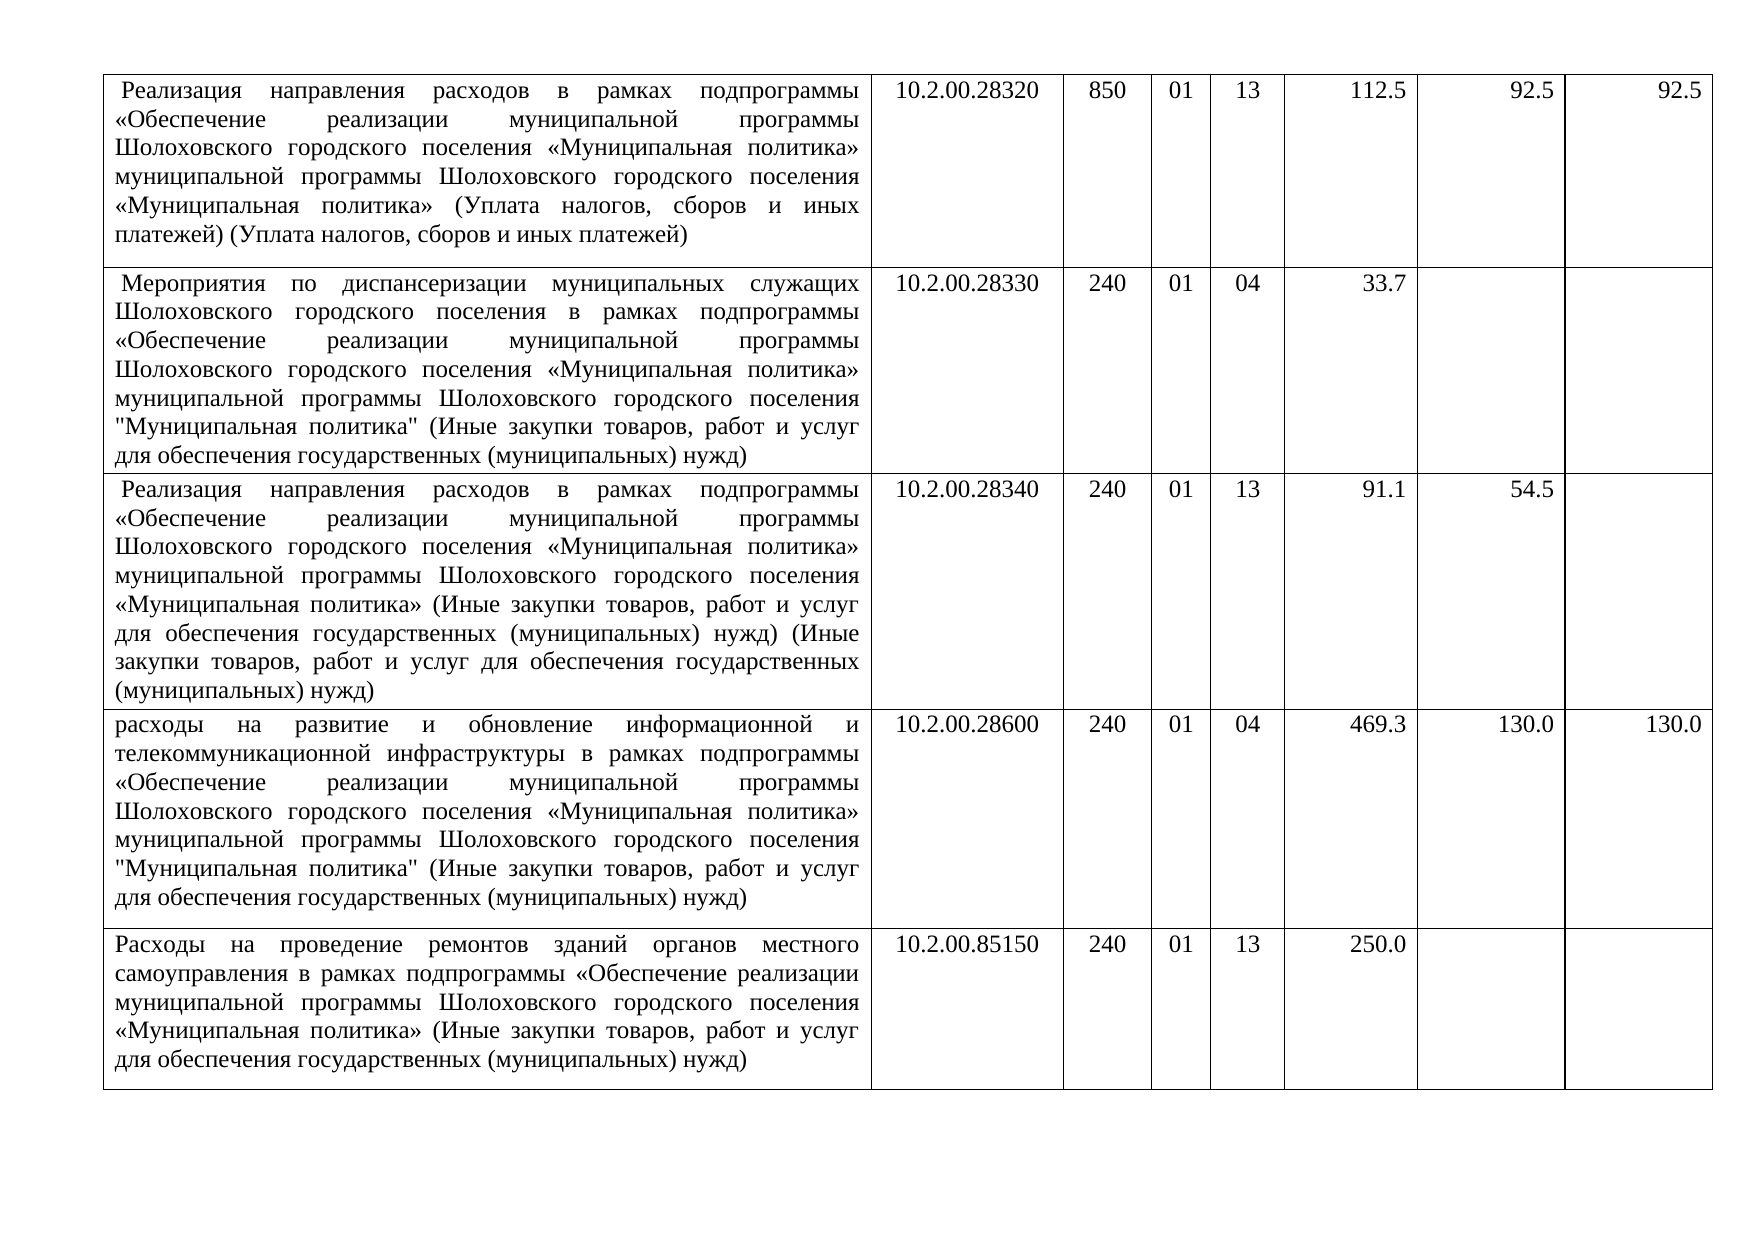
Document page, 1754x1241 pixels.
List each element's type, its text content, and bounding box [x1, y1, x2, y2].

table_cell 13 [1211, 929, 1284, 1089]
table_cell 01 [1152, 268, 1210, 473]
table_cell 13 [1211, 75, 1284, 267]
table_cell 10.2.00.28340 [872, 474, 1063, 708]
table_cell 92.5 [1418, 75, 1564, 267]
table_cell 130.0 [1566, 710, 1712, 928]
table_cell 10.2.00.28320 [872, 75, 1063, 267]
table_cell 33.7 [1285, 268, 1417, 473]
table_cell 13 [1211, 474, 1284, 708]
table_cell 01 [1152, 710, 1210, 928]
table_cell расходы на развитие и обновление информационной и телекоммуникационной инфраструктуры в рамках подпрограммы «Обеспечение реализации муниципальной программы Шолоховского городского поселения «Муниципальная политика» муниципальной программы Шолоховского городского поселения "Муниципальная политика" (Иные закупки товаров, работ и услуг для обеспечения государственных (муниципальных) нужд) [104, 710, 871, 928]
table_cell 01 [1152, 474, 1210, 708]
table_cell 01 [1152, 75, 1210, 267]
table_cell 250.0 [1285, 929, 1417, 1089]
table_cell 10.2.00.85150 [872, 929, 1063, 1089]
table_cell 54.5 [1418, 474, 1564, 708]
table_cell 240 [1064, 929, 1151, 1089]
table_cell 01 [1152, 929, 1210, 1089]
table_cell [1566, 474, 1712, 708]
table_cell 04 [1211, 268, 1284, 473]
table_cell [1418, 929, 1564, 1089]
table_cell 91.1 [1285, 474, 1417, 708]
table_cell 10.2.00.28600 [872, 710, 1063, 928]
table_cell Мероприятия по диспансеризации муниципальных служащих Шолоховского городского поселения в рамках подпрограммы «Обеспечение реализации муниципальной программы Шолоховского городского поселения «Муниципальная политика» муниципальной программы Шолоховского городского поселения "Муниципальная политика" (Иные закупки товаров, работ и услуг для обеспечения государственных (муниципальных) нужд) [104, 268, 871, 473]
table_cell Расходы на проведение ремонтов зданий органов местного самоуправления в рамках подпрограммы «Обеспечение реализации муниципальной программы Шолоховского городского поселения «Муниципальная политика» (Иные закупки товаров, работ и услуг для обеспечения государственных (муниципальных) нужд) [104, 929, 871, 1089]
table_cell [1418, 268, 1564, 473]
table_cell 240 [1064, 710, 1151, 928]
table_cell 240 [1064, 268, 1151, 473]
table_cell Реализация направления расходов в рамках подпрограммы «Обеспечение реализации муниципальной программы Шолоховского городского поселения «Муниципальная политика» муниципальной программы Шолоховского городского поселения «Муниципальная политика» (Иные закупки товаров, работ и услуг для обеспечения государственных (муниципальных) нужд) (Иные закупки товаров, работ и услуг для обеспечения государственных (муниципальных) нужд) [104, 474, 871, 708]
table_cell 130.0 [1418, 710, 1564, 928]
table_cell 10.2.00.28330 [872, 268, 1063, 473]
table_cell 04 [1211, 710, 1284, 928]
table_cell 92.5 [1566, 75, 1712, 267]
table_cell Реализация направления расходов в рамках подпрограммы «Обеспечение реализации муниципальной программы Шолоховского городского поселения «Муниципальная политика» муниципальной программы Шолоховского городского поселения «Муниципальная политика» (Уплата налогов, сборов и иных платежей) (Уплата налогов, сборов и иных платежей) [104, 75, 871, 267]
table_cell 240 [1064, 474, 1151, 708]
table_cell 469.3 [1285, 710, 1417, 928]
table_cell 112.5 [1285, 75, 1417, 267]
table_cell [1566, 929, 1712, 1089]
table_cell 850 [1064, 75, 1151, 267]
table_cell [1566, 268, 1712, 473]
